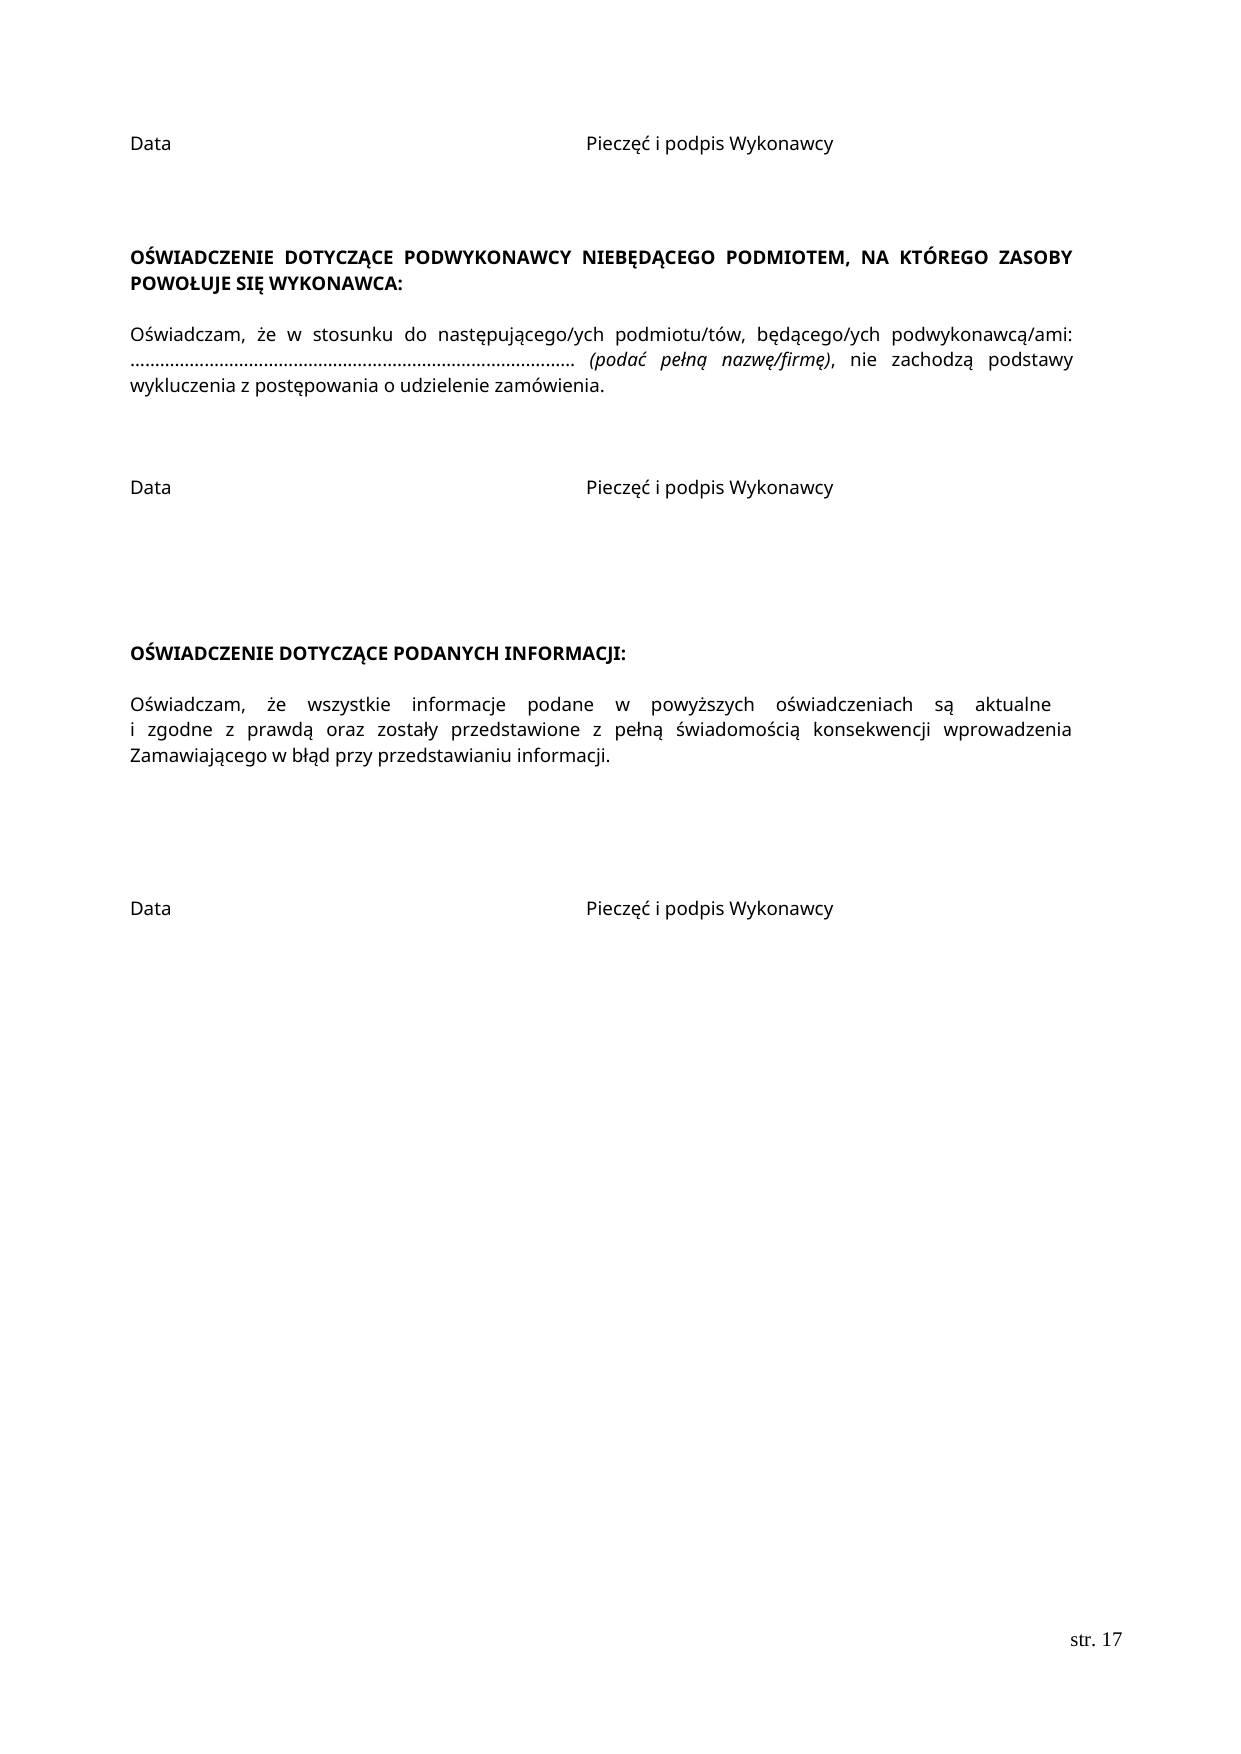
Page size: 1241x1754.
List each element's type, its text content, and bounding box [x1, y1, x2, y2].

text Oświadczam, że wszystkie informacje podane w powyższych oświadczeniach są aktualne i zgodne z prawdą oraz zostały przedstawione z pełną świadomością konsekwencji wprowadzenia Zamawiającego w błąd przy przedstawianiu informacji. [130, 691, 1073, 768]
text Data Pieczęć i podpis Wykonawcy [130, 474, 1073, 500]
text OŚWIADCZENIE DOTYCZĄCE PODWYKONAWCY NIEBĘDĄCEGO PODMIOTEM, NA KTÓREGO ZASOBY POWOŁUJE SIĘ WYKONAWCA: [130, 245, 1073, 296]
text Data Pieczęć i podpis Wykonawcy [130, 130, 1073, 155]
text OŚWIADCZENIE DOTYCZĄCE PODANYCH INFORMACJI: [130, 640, 1073, 666]
text Data Pieczęć i podpis Wykonawcy [130, 895, 1122, 921]
text Oświadczam, że w stosunku do następującego/ych podmiotu/tów, będącego/ych podwykonawcą/ami: ……………………………………………………………………..….…… (podać pełną nazwę/firmę), nie zachodzą podstawy wykluczenia z postępowania o udzielenie zamówienia. [130, 321, 1073, 398]
